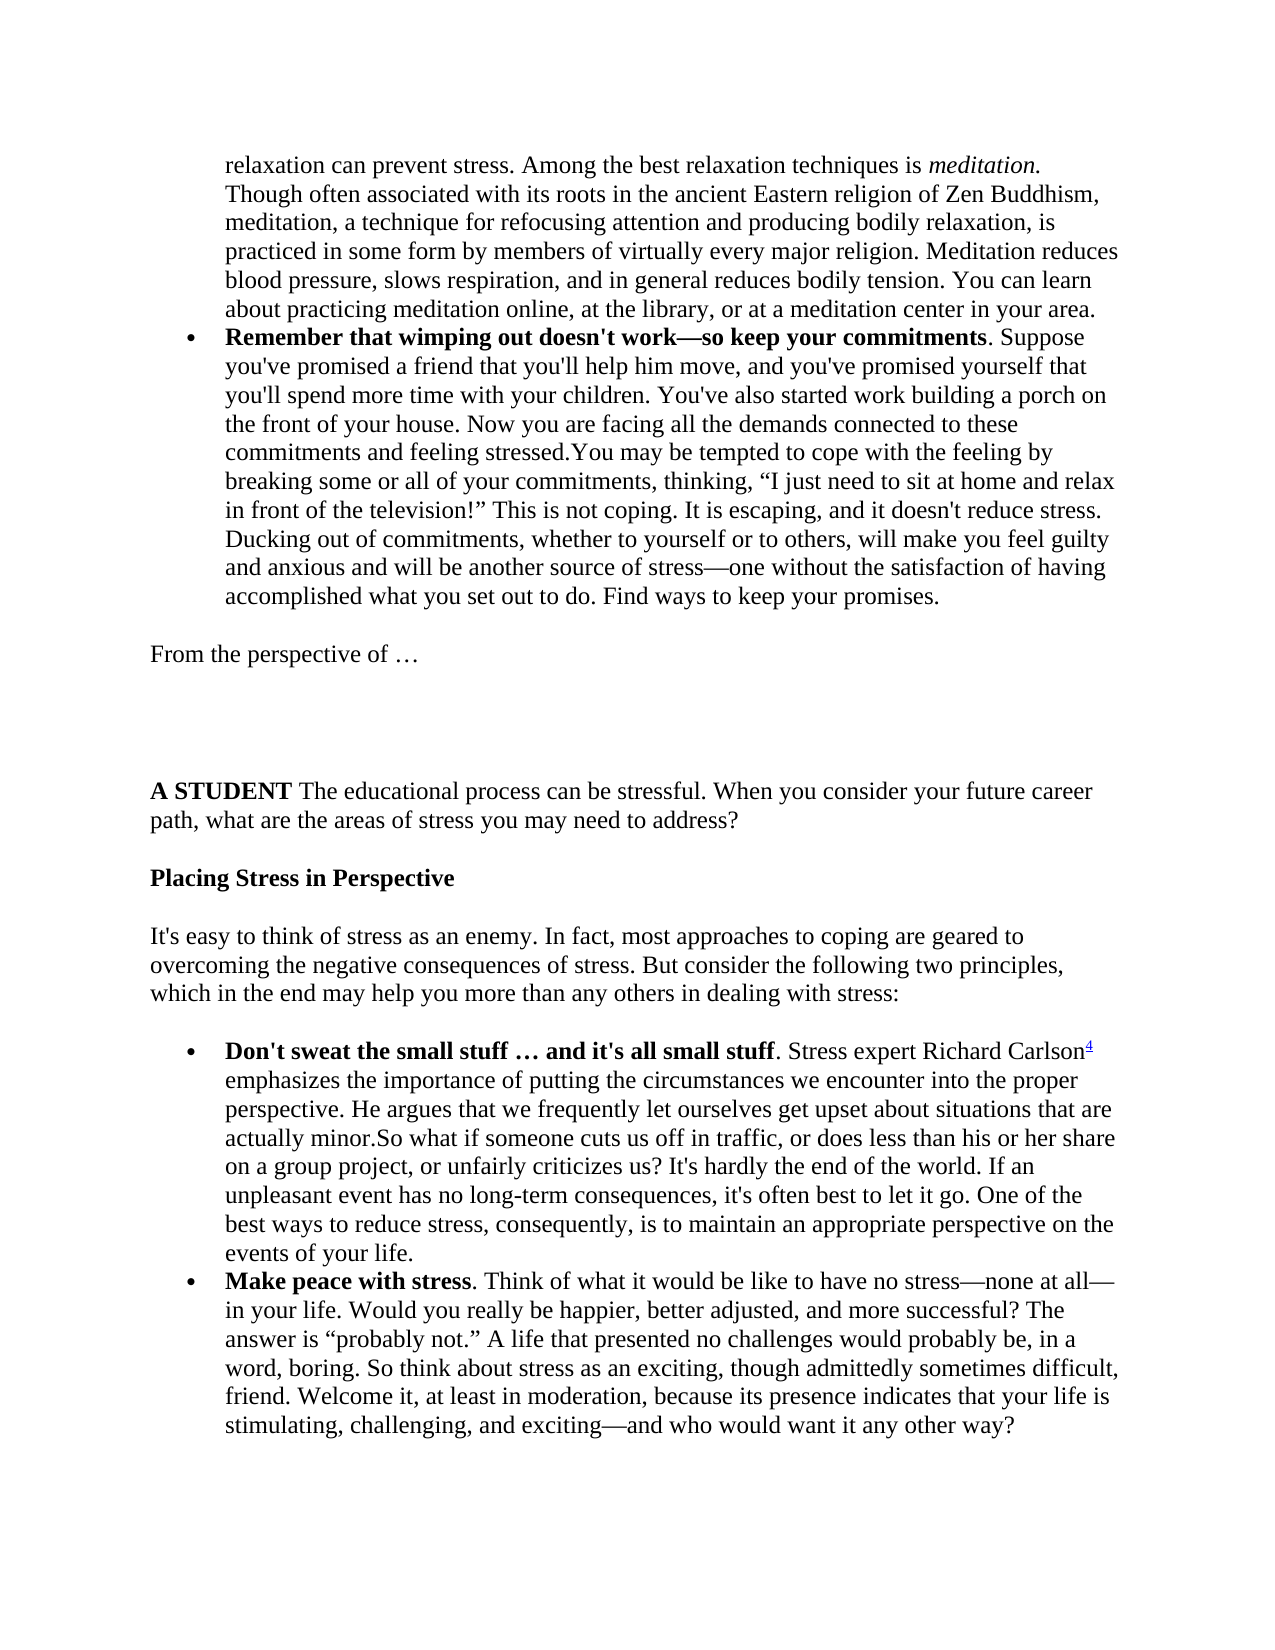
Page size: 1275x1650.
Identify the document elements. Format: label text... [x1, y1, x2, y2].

text Placing Stress in Perspective [150, 863, 1125, 892]
list Remember that wimping out doesn't work—so keep your commitments. Suppose you've promised a friend that you'll help him move, and you've promised yourself that you'll spend more time with your children. You've also started work building a porch on the front of your house. Now you are facing all the demands connected to these commitments and feeling stressed.You may be tempted to cope with the feeling by breaking some or all of your commitments, thinking, “I just need to sit at home and relax in front of the television!” This is not coping. It is escaping, and it doesn't reduce stress. Ducking out of commitments, whether to yourself or to others, will make you feel guilty and anxious and will be another source of stress—one without the satisfaction of having accomplished what you set out to do. Find ways to keep your promises. [187, 322, 1125, 610]
list Make peace with stress. Think of what it would be like to have no stress—none at all—in your life. Would you really be happier, better adjusted, and more successful? The answer is “probably not.” A life that presented no challenges would probably be, in a word, boring. So think about stress as an exciting, though admittedly sometimes difficult, friend. Welcome it, at least in moderation, because its presence indicates that your life is stimulating, challenging, and exciting—and who would want it any other way? [187, 1266, 1125, 1439]
text It's easy to think of stress as an enemy. In fact, most approaches to coping are geared to overcoming the negative consequences of stress. But consider the following two principles, which in the end may help you more than any others in dealing with stress: [150, 921, 1125, 1007]
text From the perspective of … [150, 639, 1125, 668]
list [187, 150, 1125, 322]
list Don't sweat the small stuff … and it's all small stuff. Stress expert Richard Carlson4 emphasizes the importance of putting the circumstances we encounter into the proper perspective. He argues that we frequently let ourselves get upset about situations that are actually minor.So what if someone cuts us off in traffic, or does less than his or her share on a group project, or unfairly criticizes us? It's hardly the end of the world. If an unpleasant event has no long-term consequences, it's often best to let it go. One of the best ways to reduce stress, consequently, is to maintain an appropriate perspective on the events of your life. [187, 1036, 1125, 1266]
text A STUDENT The educational process can be stressful. When you consider your future career path, what are the areas of stress you may need to address? [150, 776, 1125, 834]
